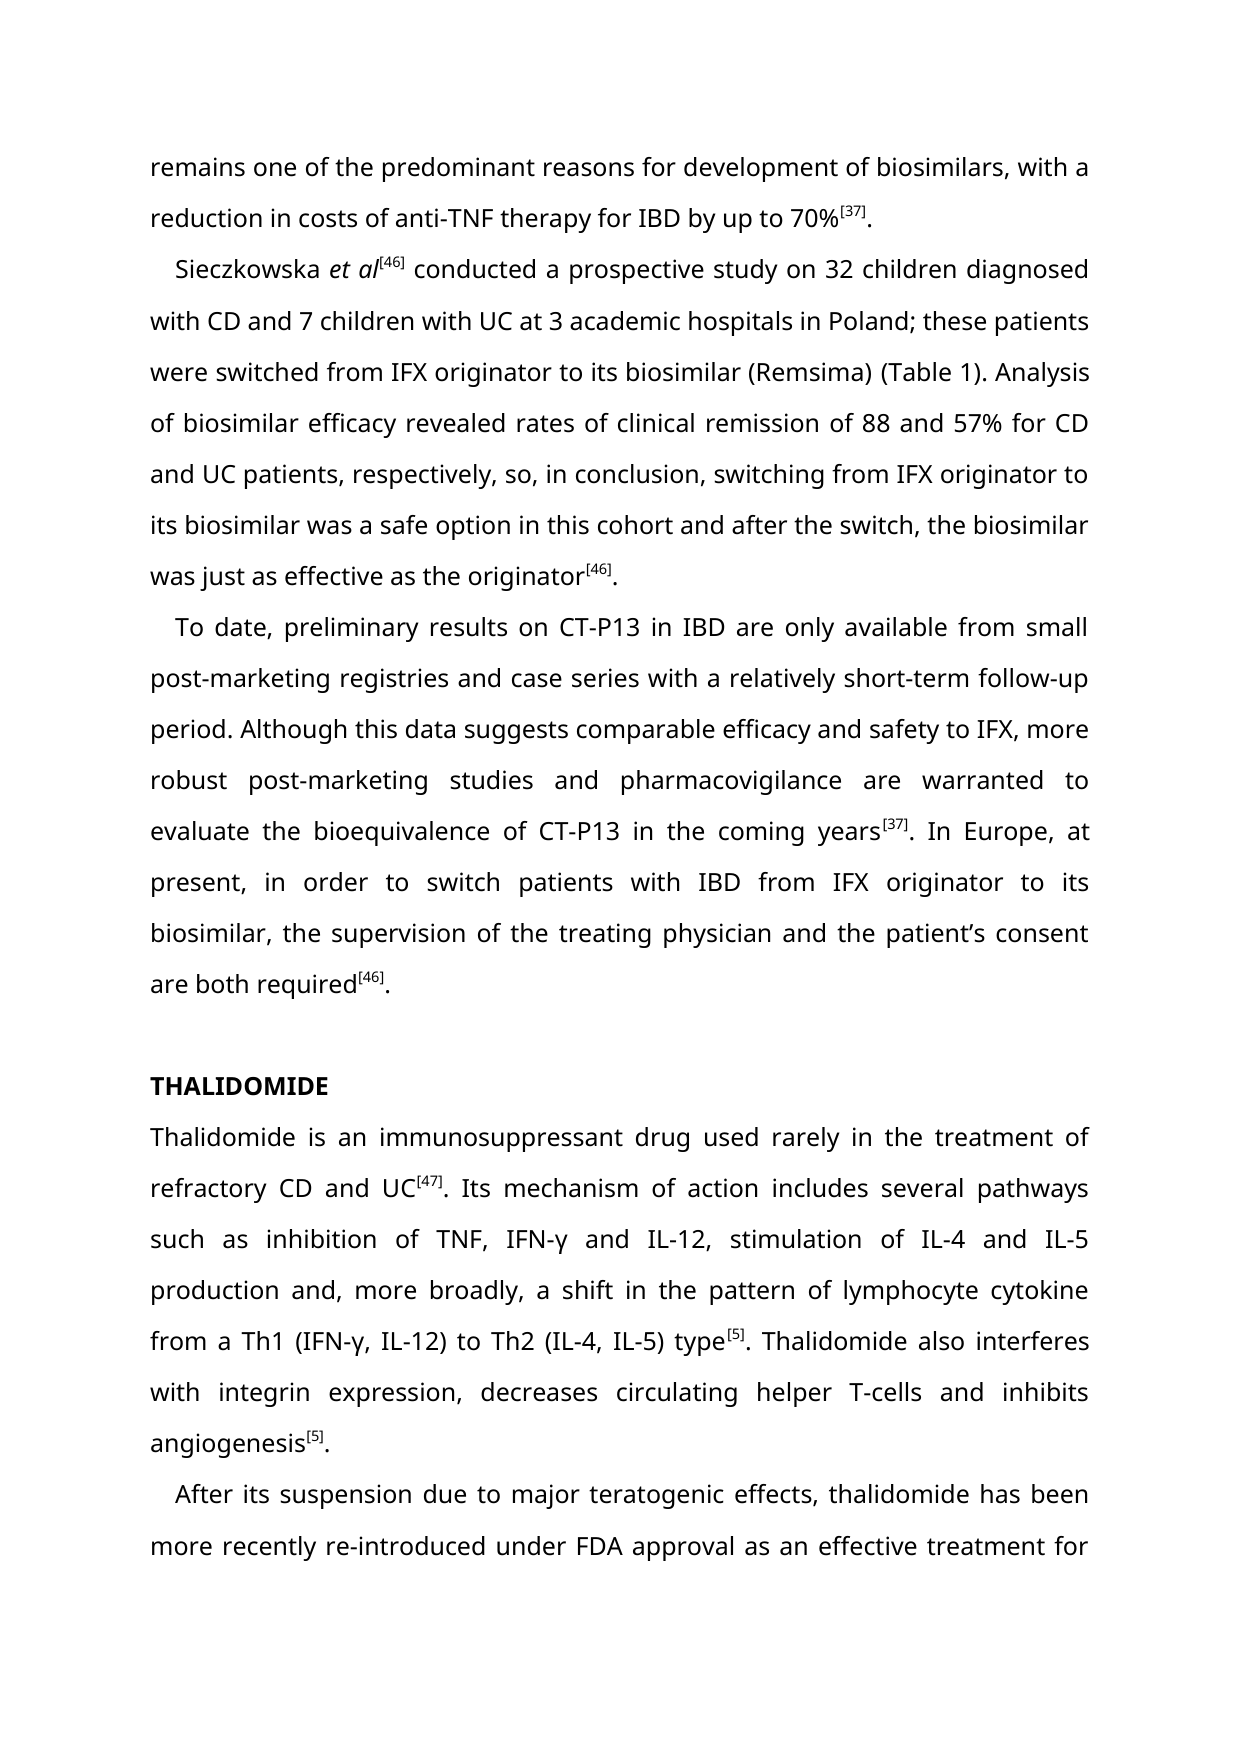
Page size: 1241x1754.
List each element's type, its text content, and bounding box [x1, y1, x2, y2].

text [150, 150, 1090, 235]
text Thalidomide is an immunosuppressant drug used rarely in the treatment of refractory CD and UC[47]. Its mechanism of action includes several pathways such as inhibition of TNF, IFN-γ and IL-12, stimulation of IL-4 and IL-5 production and, more broadly, a shift in the pattern of lymphocyte cytokine from a Th1 (IFN-γ, IL-12) to Th2 (IL-4, IL-5) type[5]. Thalidomide also interferes with integrin expression, decreases circulating helper T-cells and inhibits angiogenesis[5]. [150, 1120, 1090, 1460]
text To date, preliminary results on CT-P13 in IBD are only available from small post-marketing registries and case series with a relatively short-term follow-up period. Although this data suggests comparable efficacy and safety to IFX, more robust post-marketing studies and pharmacovigilance are warranted to evaluate the bioequivalence of CT-P13 in the coming years[37]. In Europe, at present, in order to switch patients with IBD from IFX originator to its biosimilar, the supervision of the treating physician and the patient’s consent are both required[46]. [150, 609, 1090, 1001]
text Sieczkowska et al[46] conducted a prospective study on 32 children diagnosed with CD and 7 children with UC at 3 academic hospitals in Poland; these patients were switched from IFX originator to its biosimilar (Remsima) (Table 1). Analysis of biosimilar efficacy revealed rates of clinical remission of 88 and 57% for CD and UC patients, respectively, so, in conclusion, switching from IFX originator to its biosimilar was a safe option in this cohort and after the switch, the biosimilar was just as effective as the originator[46]. [150, 252, 1090, 592]
text THALIDOMIDE [150, 1069, 1090, 1103]
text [150, 1477, 1090, 1562]
